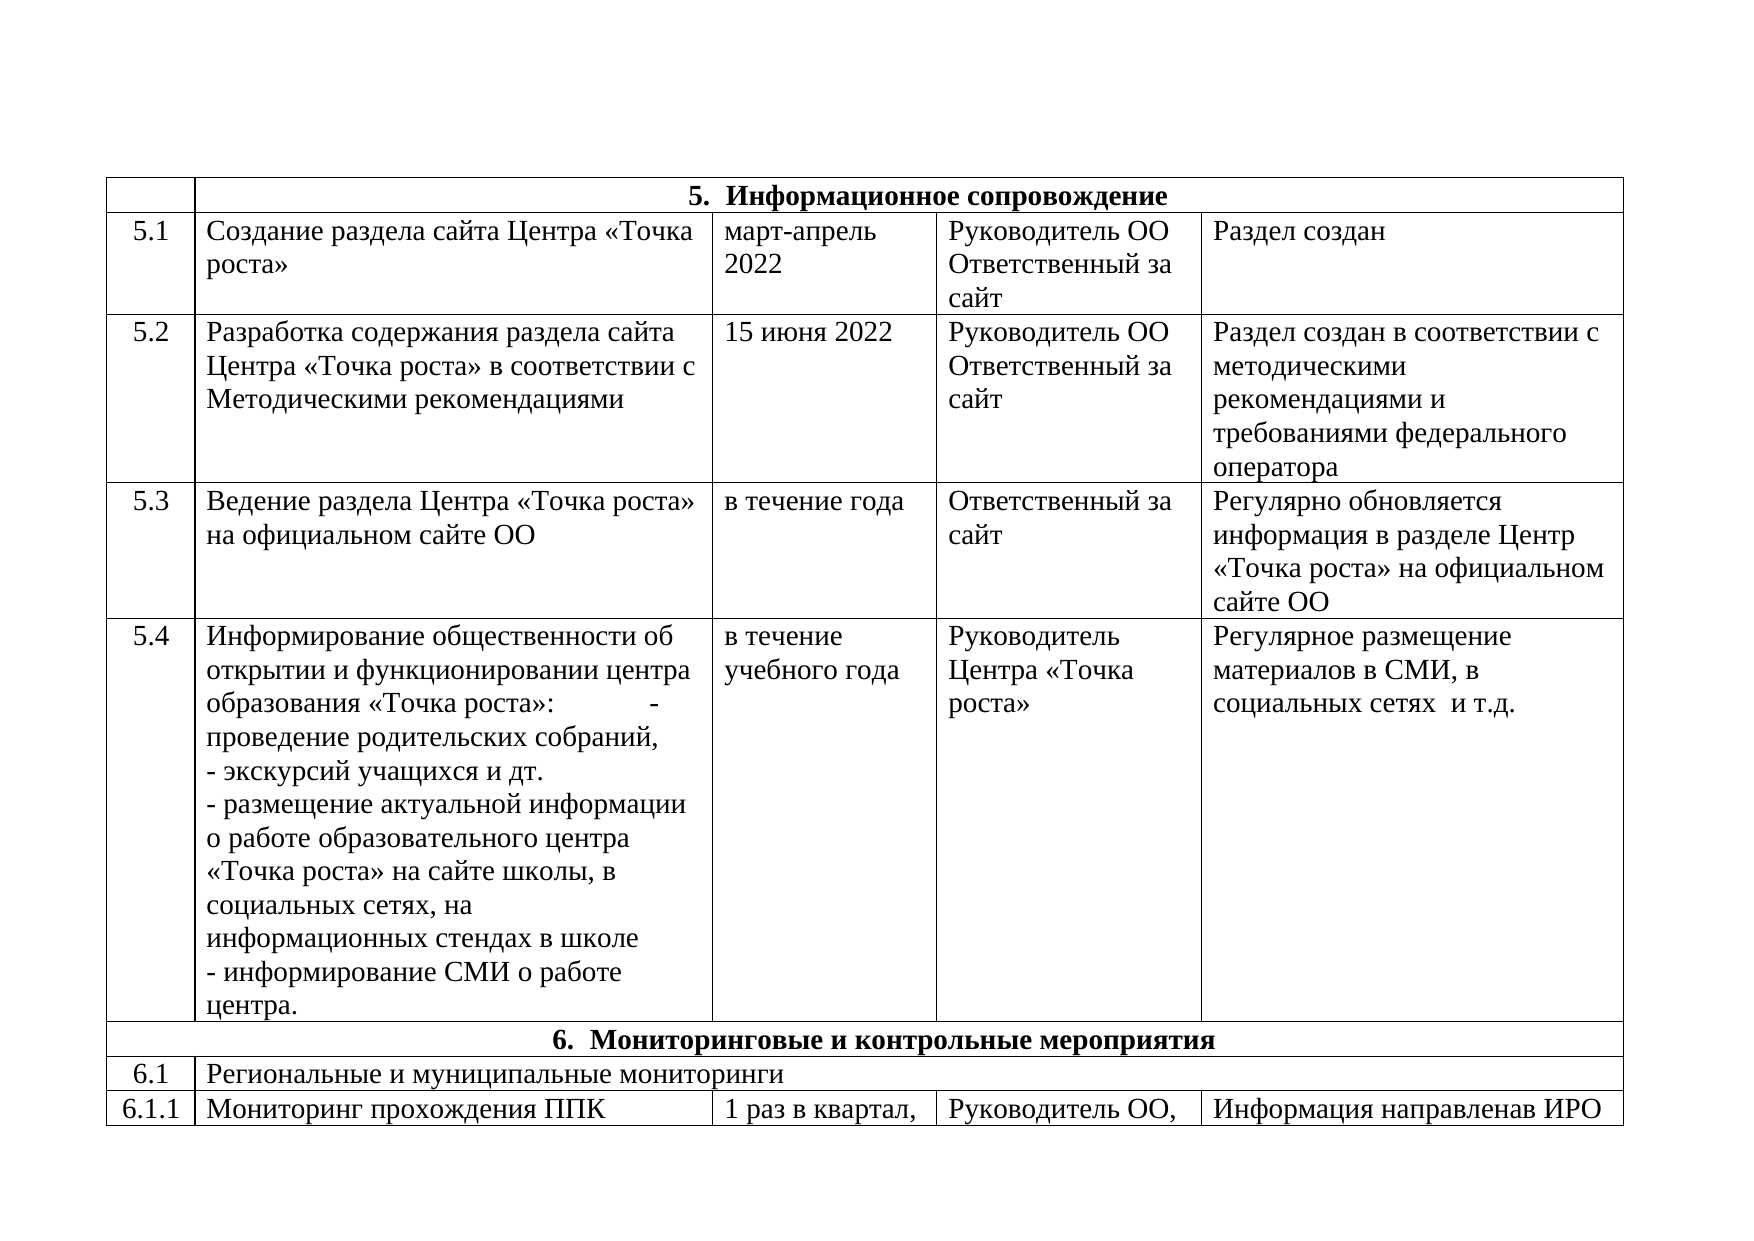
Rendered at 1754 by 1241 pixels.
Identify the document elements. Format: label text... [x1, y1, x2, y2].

table_cell Регулярно обновляется информация в разделе Центр «Точка роста» на официальном сайте ОО [1202, 483, 1623, 617]
table_cell в течение года [713, 483, 936, 617]
table_cell Руководитель Центра «Точка роста» [937, 619, 1201, 1021]
table_cell [107, 178, 194, 212]
table_cell 5.4 [107, 619, 194, 1021]
table_cell Руководитель ОО Ответственный за сайт [937, 315, 1201, 482]
table_cell 5.2 [107, 315, 194, 482]
table_cell Информационное сопровождение [196, 178, 1623, 212]
table_cell 15 июня 2022 [713, 315, 936, 482]
table_cell Ведение раздела Центра «Точка роста» на официальном сайте ОО [196, 483, 712, 617]
table_cell 5.3 [107, 483, 194, 617]
table_cell Регулярное размещение материалов в СМИ, в социальных сетях и т.д. [1202, 619, 1623, 1021]
table_cell в течение учебного года [713, 619, 936, 1021]
table_cell 6.1 [107, 1057, 194, 1090]
table_cell Ответственный за сайт [937, 483, 1201, 617]
table_cell Информирование общественности об открытии и функционировании центра образования «Точка роста»: - проведение родительских собраний, - экскурсий учащихся и дт. - размещение актуальной информации о работе образовательного центра «Точка роста» на сайте школы, в социальных сетях, на информационных стендах в школе - информирование СМИ о работе центра. [196, 619, 712, 1021]
table_cell Региональные и муниципальные мониторинги [196, 1057, 1623, 1090]
table_cell март-апрель 2022 [713, 213, 936, 313]
table_cell Разработка содержания раздела сайта Центра «Точка роста» в соответствии с Методическими рекомендациями [196, 315, 712, 482]
table_cell Раздел создан в соответствии с методическими рекомендациями и требованиями федерального оператора [1202, 315, 1623, 482]
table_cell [196, 1091, 712, 1125]
table_cell Руководитель ОО Ответственный за сайт [937, 213, 1201, 313]
table_cell 6.1.1 [107, 1091, 194, 1125]
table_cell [1202, 1091, 1623, 1125]
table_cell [937, 1091, 1201, 1125]
table_cell 5.1 [107, 213, 194, 313]
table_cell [713, 1091, 936, 1125]
table_cell Раздел создан [1202, 213, 1623, 313]
table_cell Мониторинговые и контрольные мероприятия [107, 1022, 1623, 1056]
table_cell Создание раздела сайта Центра «Точка роста» [196, 213, 712, 313]
